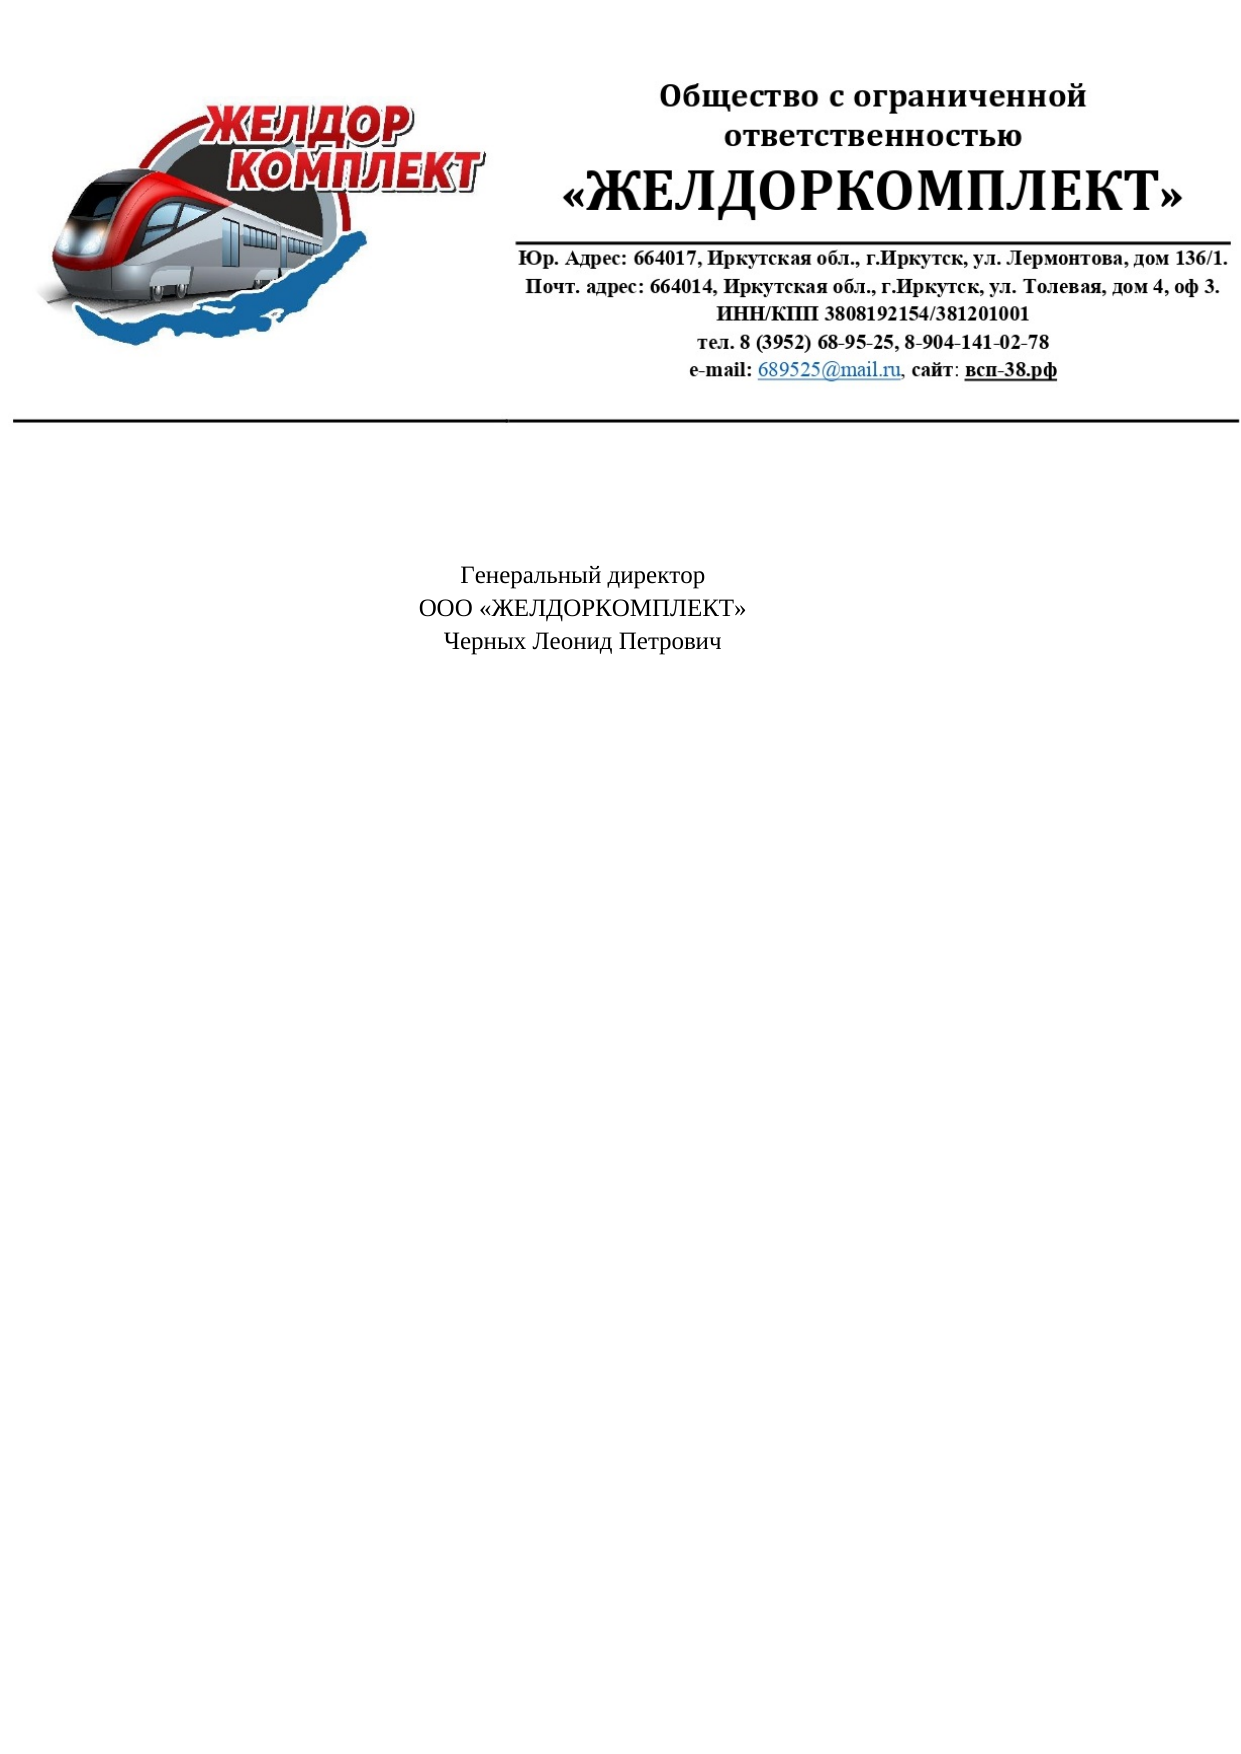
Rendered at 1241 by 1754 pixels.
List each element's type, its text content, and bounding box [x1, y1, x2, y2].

text Генеральный директор [0, 560, 1165, 588]
text Черных Леонид Петрович [0, 626, 1165, 654]
text ООО «ЖЕЛДОРКОМПЛЕКТ» [0, 593, 1165, 621]
picture [0, 0, 1241, 427]
